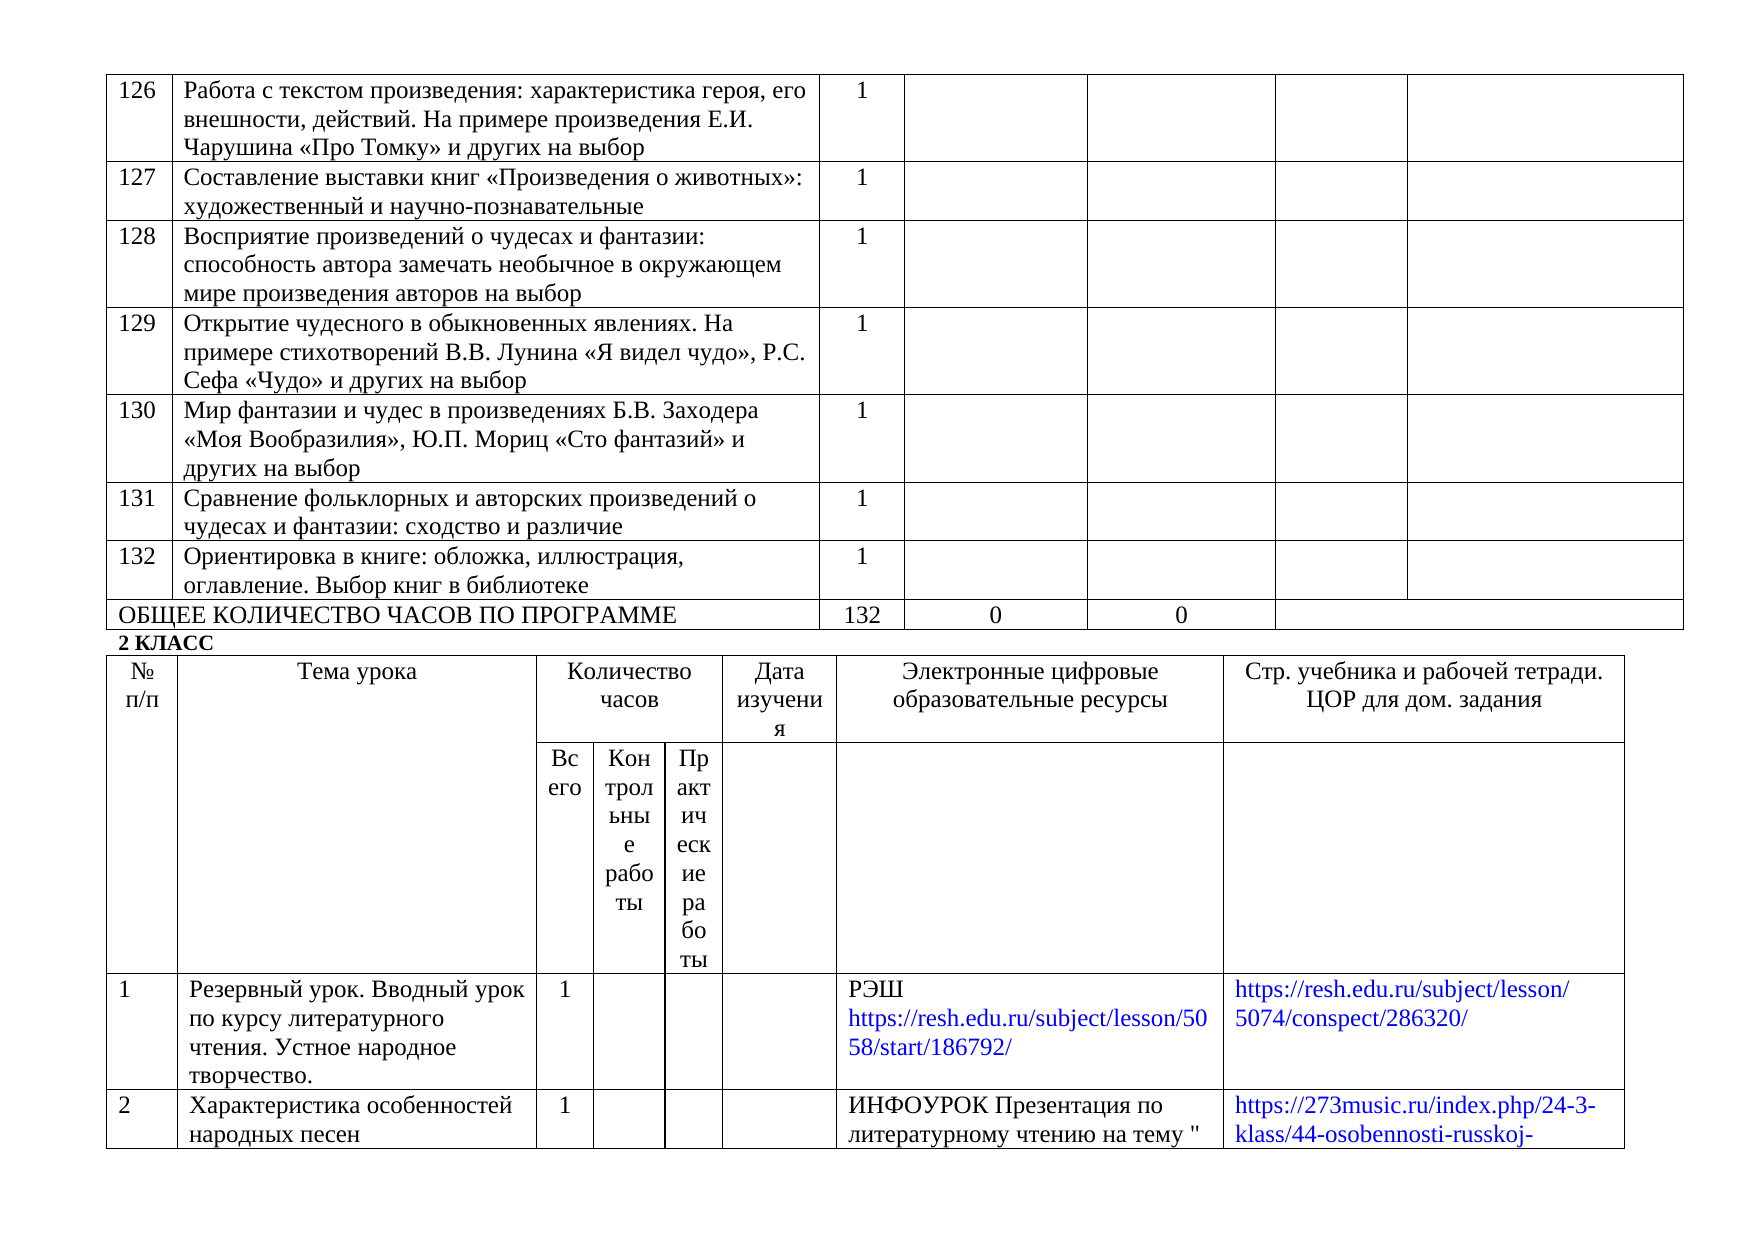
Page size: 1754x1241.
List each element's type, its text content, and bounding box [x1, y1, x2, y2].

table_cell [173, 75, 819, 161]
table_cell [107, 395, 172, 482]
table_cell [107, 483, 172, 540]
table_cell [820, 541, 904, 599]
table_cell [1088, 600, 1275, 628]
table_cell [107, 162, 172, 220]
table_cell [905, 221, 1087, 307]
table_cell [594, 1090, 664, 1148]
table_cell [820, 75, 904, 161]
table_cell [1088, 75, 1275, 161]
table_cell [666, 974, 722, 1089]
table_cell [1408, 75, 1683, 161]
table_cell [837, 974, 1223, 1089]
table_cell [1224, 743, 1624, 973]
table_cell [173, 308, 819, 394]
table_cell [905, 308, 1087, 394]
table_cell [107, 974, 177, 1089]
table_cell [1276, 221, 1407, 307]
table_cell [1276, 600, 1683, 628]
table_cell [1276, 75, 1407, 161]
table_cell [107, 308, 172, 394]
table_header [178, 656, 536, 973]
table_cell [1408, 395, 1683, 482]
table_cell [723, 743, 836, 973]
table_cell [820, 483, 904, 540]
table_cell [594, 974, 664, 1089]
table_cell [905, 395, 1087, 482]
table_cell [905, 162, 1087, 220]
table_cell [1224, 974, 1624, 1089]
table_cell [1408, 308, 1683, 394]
text 2 КЛАСС [118, 630, 1636, 655]
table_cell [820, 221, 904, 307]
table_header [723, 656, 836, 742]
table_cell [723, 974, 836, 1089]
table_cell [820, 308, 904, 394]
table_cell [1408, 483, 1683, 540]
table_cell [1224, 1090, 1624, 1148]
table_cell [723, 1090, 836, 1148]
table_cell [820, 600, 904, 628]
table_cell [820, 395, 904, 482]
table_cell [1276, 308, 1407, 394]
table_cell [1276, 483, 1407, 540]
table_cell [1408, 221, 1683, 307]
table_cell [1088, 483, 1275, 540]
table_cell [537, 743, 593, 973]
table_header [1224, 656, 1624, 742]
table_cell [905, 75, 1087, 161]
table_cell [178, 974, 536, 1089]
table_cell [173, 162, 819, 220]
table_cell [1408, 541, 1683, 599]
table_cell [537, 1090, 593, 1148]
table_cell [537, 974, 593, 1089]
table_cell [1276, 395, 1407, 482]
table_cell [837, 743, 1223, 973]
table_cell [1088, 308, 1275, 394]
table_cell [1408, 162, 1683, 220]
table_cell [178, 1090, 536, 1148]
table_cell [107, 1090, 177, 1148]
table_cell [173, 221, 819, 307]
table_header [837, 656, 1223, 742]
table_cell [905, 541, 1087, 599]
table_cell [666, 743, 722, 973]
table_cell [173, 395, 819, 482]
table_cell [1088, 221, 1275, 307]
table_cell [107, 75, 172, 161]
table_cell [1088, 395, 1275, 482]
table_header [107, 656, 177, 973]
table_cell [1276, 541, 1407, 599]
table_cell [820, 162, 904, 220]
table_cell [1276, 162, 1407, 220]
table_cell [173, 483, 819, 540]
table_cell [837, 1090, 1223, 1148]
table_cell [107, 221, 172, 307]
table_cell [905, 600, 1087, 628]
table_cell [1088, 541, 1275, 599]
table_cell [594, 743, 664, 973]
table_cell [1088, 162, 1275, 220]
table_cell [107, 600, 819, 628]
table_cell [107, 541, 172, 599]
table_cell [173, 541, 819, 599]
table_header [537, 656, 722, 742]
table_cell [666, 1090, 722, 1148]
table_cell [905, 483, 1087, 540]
